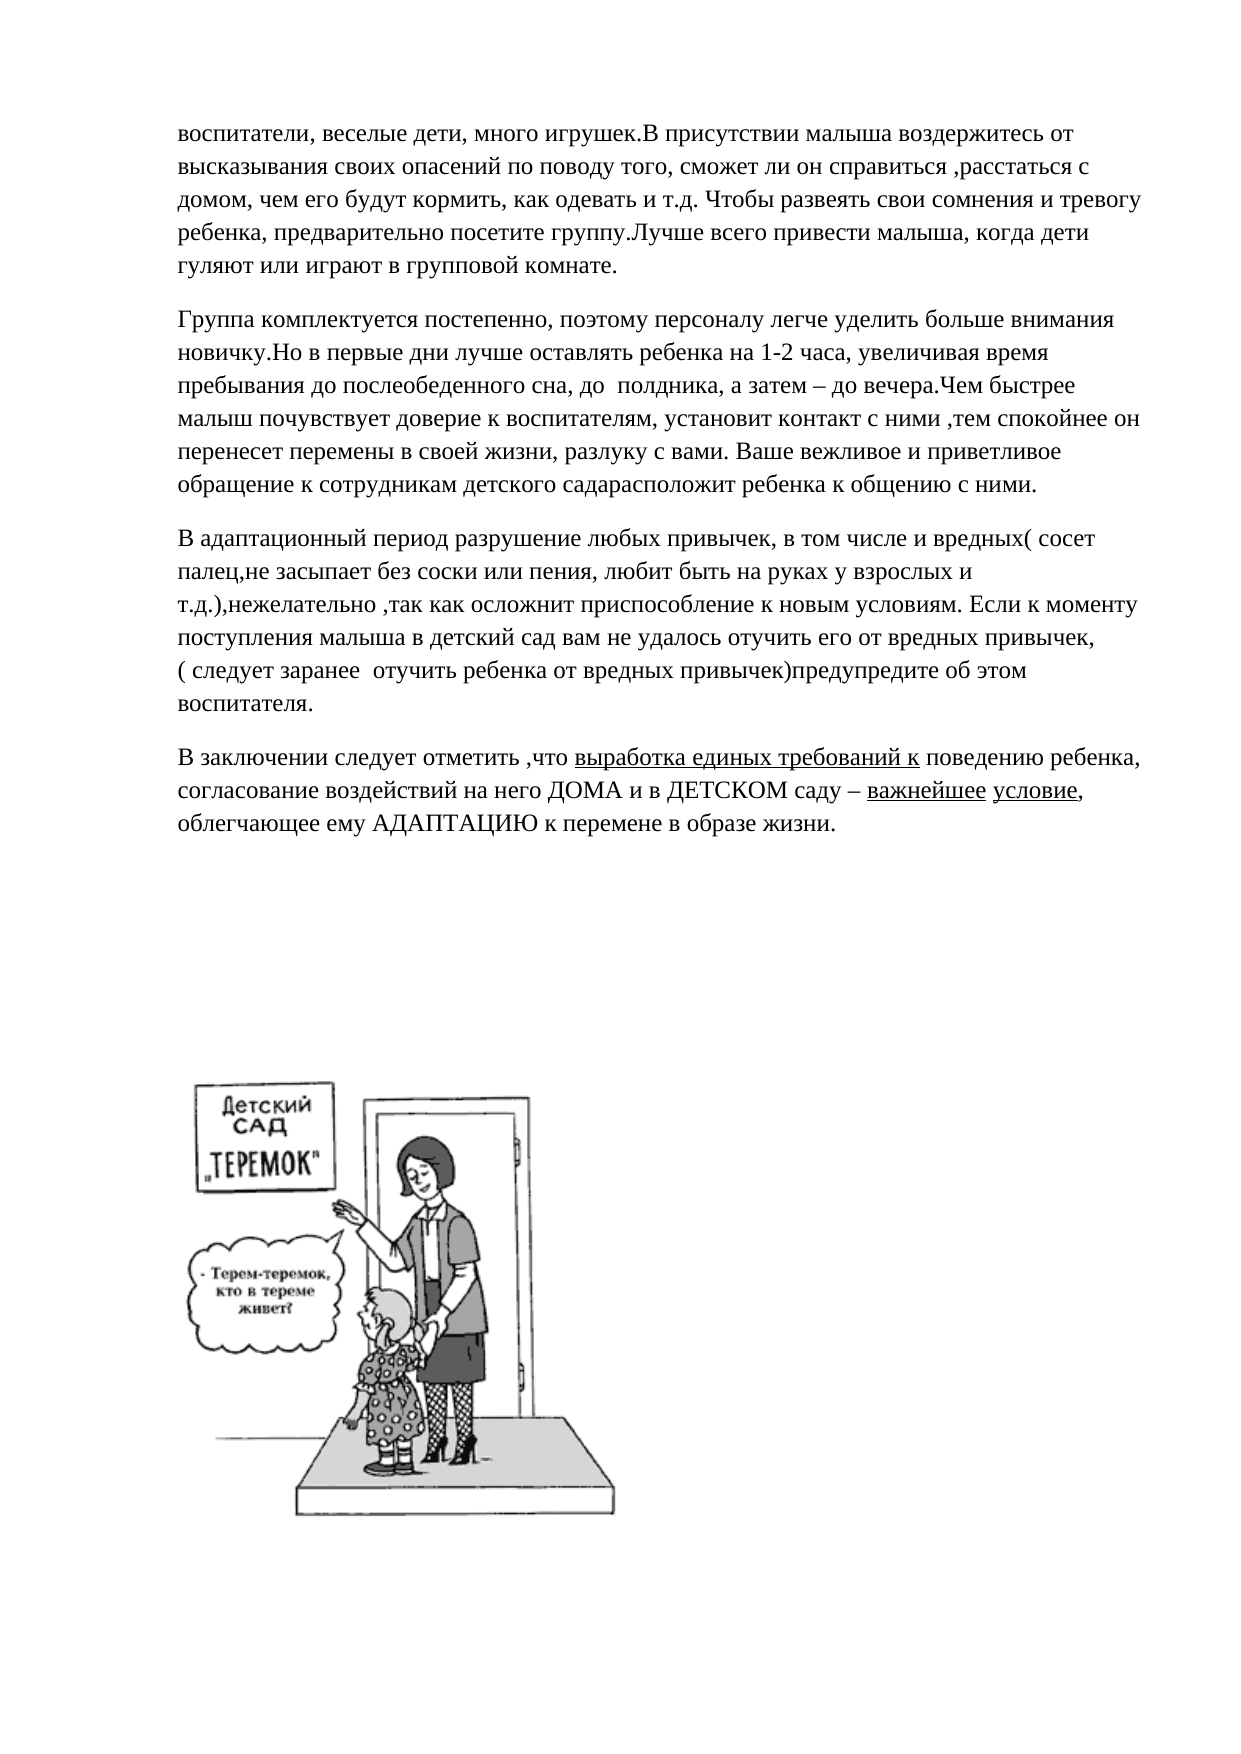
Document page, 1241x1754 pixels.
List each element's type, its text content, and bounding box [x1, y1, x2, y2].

text В заключении следует отметить ,что выработка единых требований к поведению ребенка, согласование воздействий на него ДОМА и в ДЕТСКОМ саду – важнейшее условие, облегчающее ему АДАПТАЦИЮ к перемене в образе жизни. [177, 742, 1152, 837]
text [177, 118, 1152, 279]
text В адаптационный период разрушение любых привычек, в том числе и вредных( сосет палец,не засыпает без соски или пения, любит быть на руках у взрослых и т.д.),нежелательно ,так как осложнит приспособление к новым условиям. Если к моменту поступления малыша в детский сад вам не удалось отучить его от вредных привычек,( следует заранее отучить ребенка от вредных привычек)предупредите об этом воспитателя. [177, 523, 1152, 717]
picture [177, 1077, 620, 1524]
text Группа комплектуется постепенно, поэтому персоналу легче уделить больше внимания новичку.Но в первые дни лучше оставлять ребенка на 1-2 часа, увеличивая время пребывания до послеобеденного сна, до полдника, а затем – до вечера.Чем быстрее малыш почувствует доверие к воспитателям, установит контакт с ними ,тем спокойнее он перенесет перемены в своей жизни, разлуку с вами. Ваше вежливое и приветливое обращение к сотрудникам детского садарасположит ребенка к общению с ними. [177, 304, 1152, 498]
